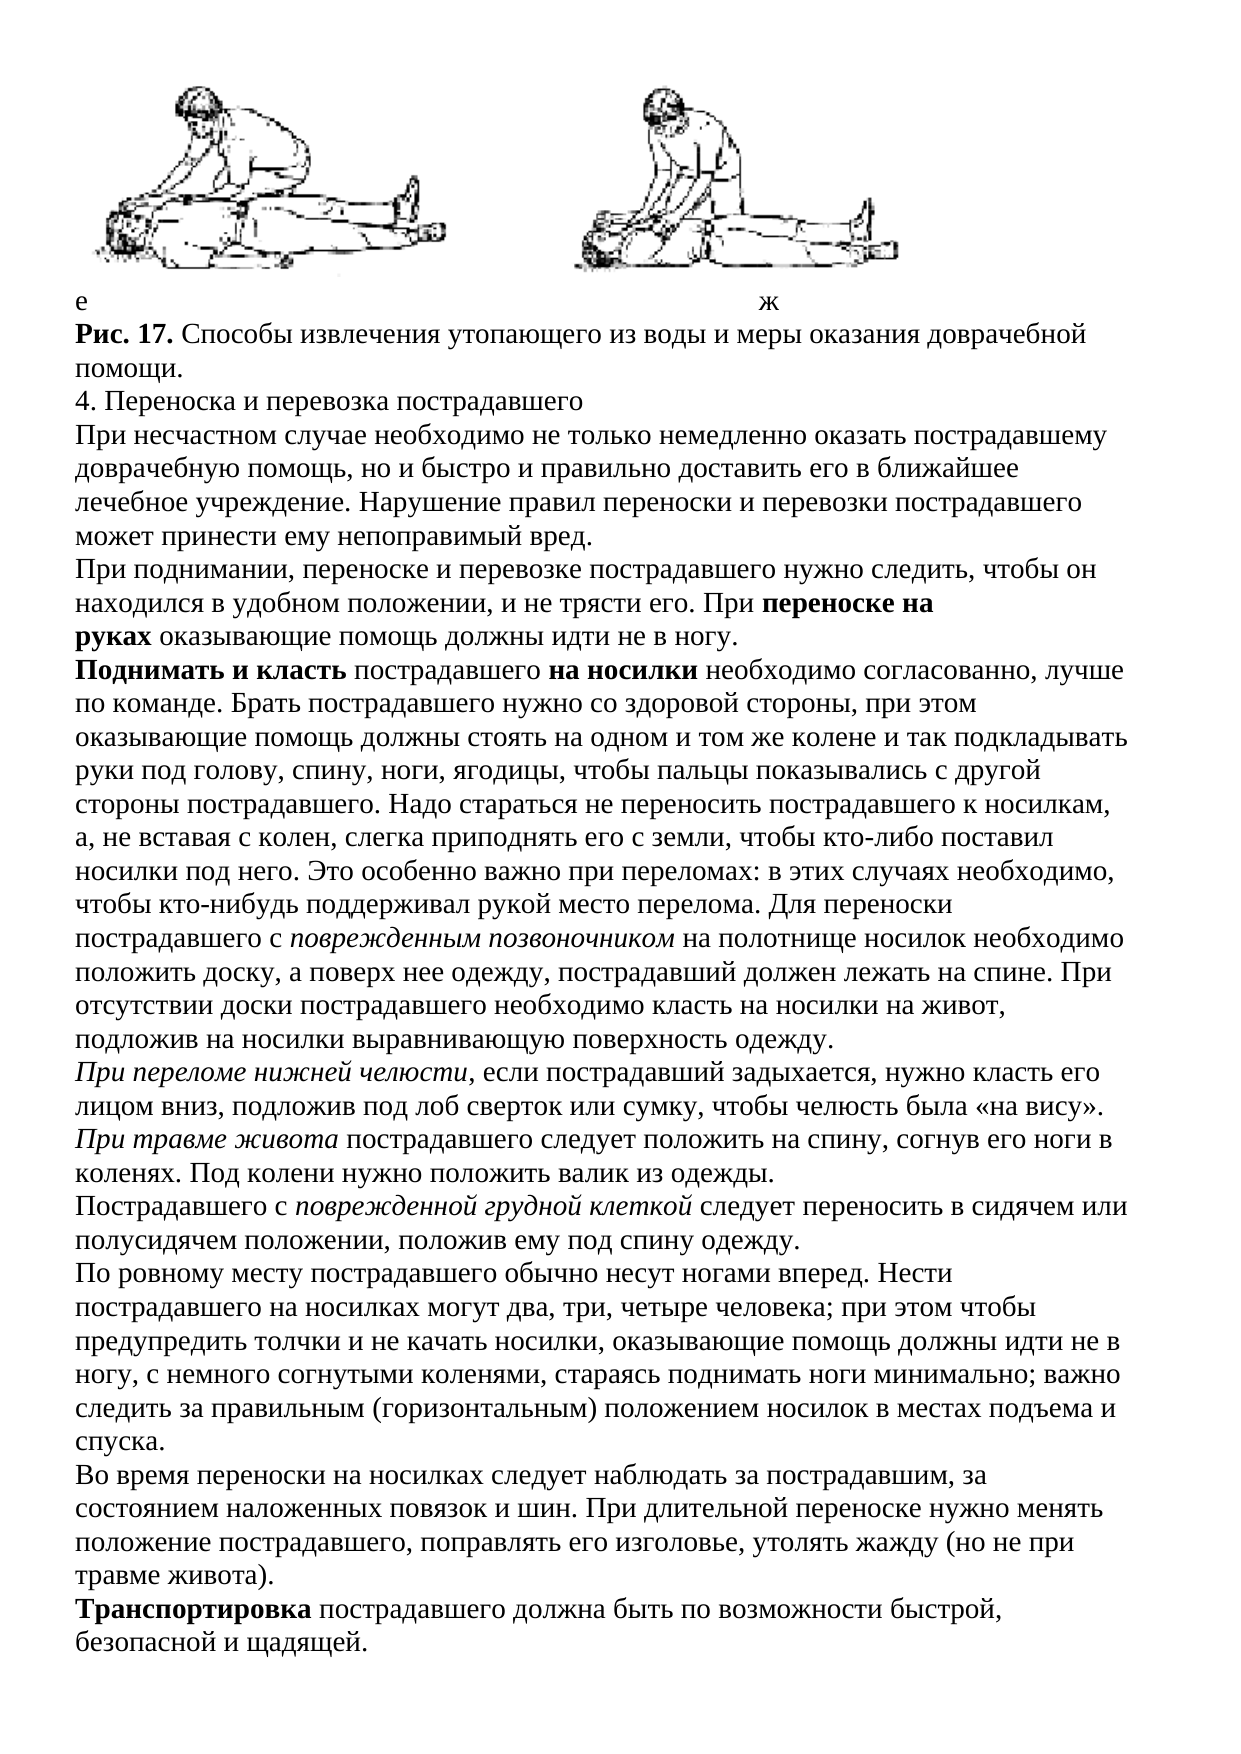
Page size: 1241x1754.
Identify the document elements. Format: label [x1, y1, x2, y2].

picture [75, 75, 454, 277]
table_header [75, 75, 1129, 1658]
picture [562, 81, 911, 277]
